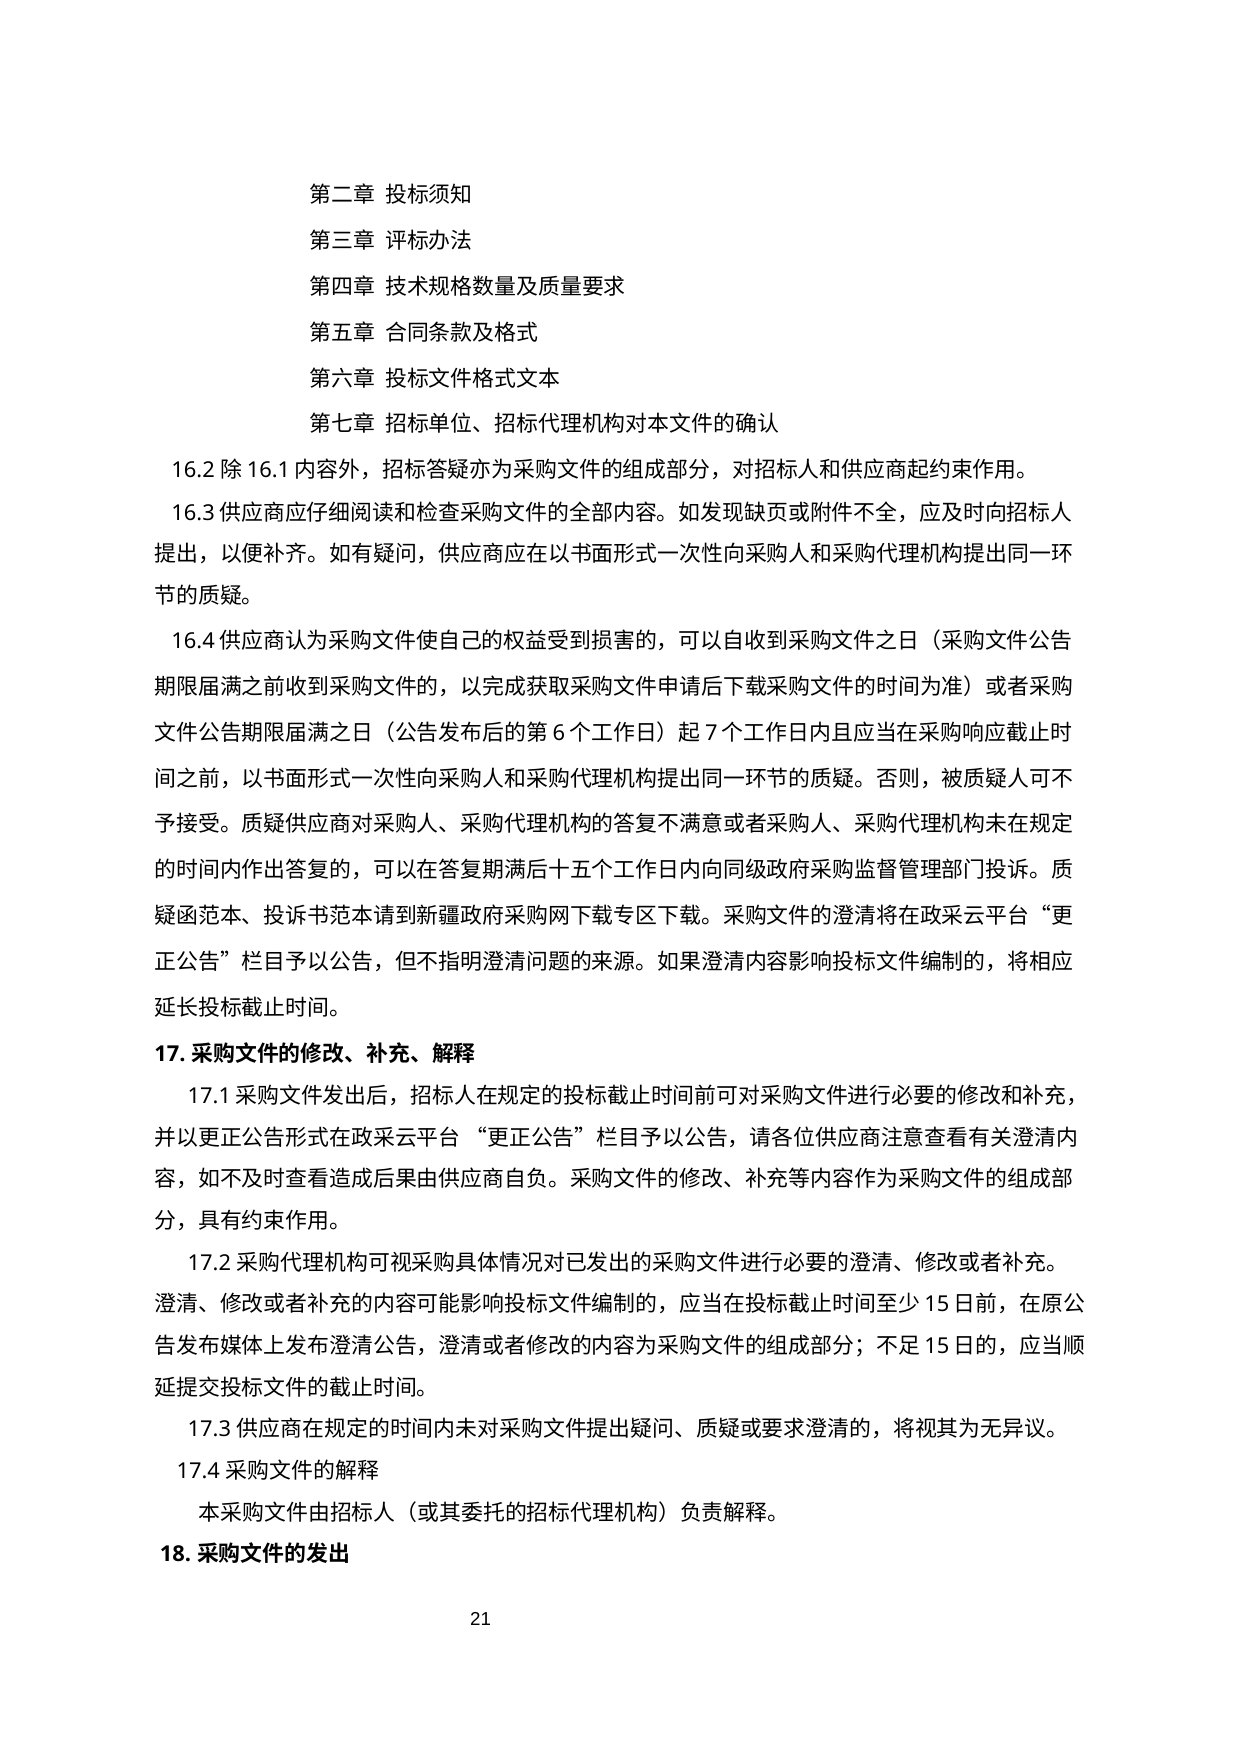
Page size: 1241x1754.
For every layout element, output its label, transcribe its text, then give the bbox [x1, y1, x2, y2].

text 17.2 采购代理机构可视采购具体情况对已发出的采购文件进行必要的澄清、修改或者补充。澄清、修改或者补充的内容可能影响投标文件编制的，应当在投标截止时间至少15日前，在原公告发布媒体上发布澄清公告，澄清或者修改的内容为采购文件的组成部分；不足15日的，应当顺延提交投标文件的截止时间。 [154, 1237, 1086, 1403]
text 第七章 招标单位、招标代理机构对本文件的确认 [154, 395, 1086, 441]
text 16.2 除16.1内容外，招标答疑亦为采购文件的组成部分，对招标人和供应商起约束作用。 [154, 441, 1086, 487]
text 第四章 技术规格数量及质量要求 [154, 258, 1086, 303]
text 16.4供应商认为采购文件使自己的权益受到损害的，可以自收到采购文件之日（采购文件公告期限届满之前收到采购文件的，以完成获取采购文件申请后下载采购文件的时间为准）或者采购文件公告期限届满之日（公告发布后的第6个工作日）起7个工作日内且应当在采购响应截止时间之前，以书面形式一次性向采购人和采购代理机构提出同一环节的质疑。否则，被质疑人可不予接受。质疑供应商对采购人、采购代理机构的答复不满意或者采购人、采购代理机构未在规定的时间内作出答复的，可以在答复期满后十五个工作日内向同级政府采购监督管理部门投诉。质疑函范本、投诉书范本请到新疆政府采购网下载专区下载。采购文件的澄清将在政采云平台“更正公告”栏目予以公告，但不指明澄清问题的来源。如果澄清内容影响投标文件编制的，将相应延长投标截止时间。 [154, 612, 1086, 1024]
text 17.3 供应商在规定的时间内未对采购文件提出疑问、质疑或要求澄清的，将视其为无异议。 [154, 1403, 1086, 1445]
text 第二章 投标须知 [154, 166, 1086, 212]
text 18. 采购文件的发出 [154, 1528, 1086, 1570]
text 17. 采购文件的修改、补充、解释 [154, 1024, 1086, 1070]
text 第三章 评标办法 [154, 212, 1086, 258]
text 本采购文件由招标人（或其委托的招标代理机构）负责解释。 [154, 1487, 1086, 1528]
text 17.4 采购文件的解释 [154, 1445, 1086, 1487]
text 第六章 投标文件格式文本 [154, 349, 1086, 395]
text 17.1采购文件发出后，招标人在规定的投标截止时间前可对采购文件进行必要的修改和补充，并以更正公告形式在政采云平台 “更正公告”栏目予以公告，请各位供应商注意查看有关澄清内容，如不及时查看造成后果由供应商自负。采购文件的修改、补充等内容作为采购文件的组成部分，具有约束作用。 [154, 1070, 1086, 1237]
text 16.3供应商应仔细阅读和检查采购文件的全部内容。如发现缺页或附件不全，应及时向招标人提出，以便补齐。如有疑问，供应商应在以书面形式一次性向采购人和采购代理机构提出同一环节的质疑。 [154, 487, 1086, 612]
text 第五章 合同条款及格式 [154, 303, 1086, 349]
